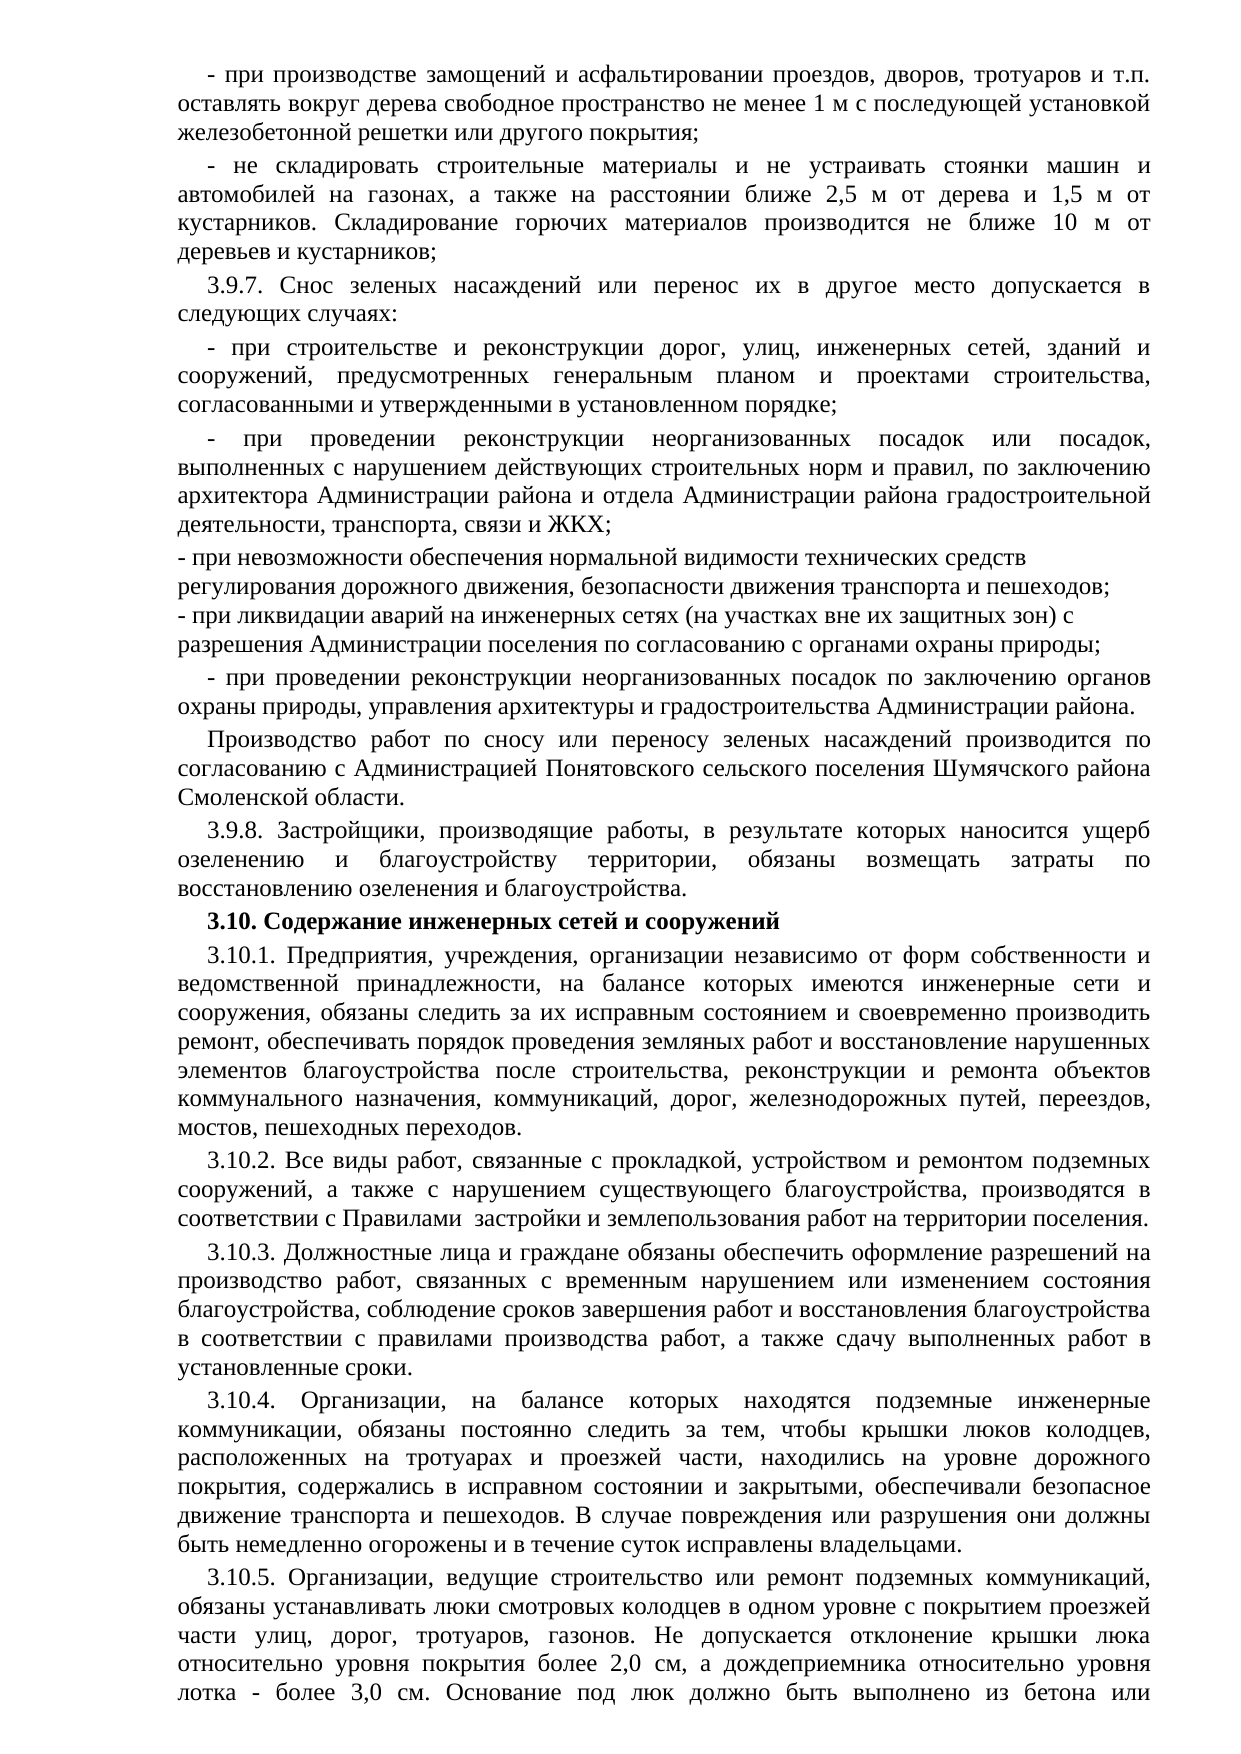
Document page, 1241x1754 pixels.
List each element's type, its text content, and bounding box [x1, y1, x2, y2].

text 3.10.1. Предприятия, учреждения, организации независимо от форм собственности и ведомственной принадлежности, на балансе которых имеются инженерные сети и сооружения, обязаны следить за их исправным состоянием и своевременно производить ремонт, обеспечивать порядок проведения земляных работ и восстановление нарушенных элементов благоустройства после строительства, реконструкции и ремонта объектов коммунального назначения, коммуникаций, дорог, железнодорожных путей, переездов, мостов, пешеходных переходов. [177, 940, 1152, 1141]
text - при строительстве и реконструкции дорог, улиц, инженерных сетей, зданий и сооружений, предусмотренных генеральным планом и проектами строительства, согласованными и утвержденными в установленном порядке; [177, 332, 1152, 418]
text Производство работ по сносу или переносу зеленых насаждений производится по согласованию с Администрацией Понятовского сельского поселения Шумячского района Смоленской области. [177, 724, 1152, 811]
text - при невозможности обеспечения нормальной видимости технических средств регулирования дорожного движения, безопасности движения транспорта и пешеходов; - при ликвидации аварий на инженерных сетях (на участках вне их защитных зон) с разрешения Администрации поселения по согласованию с органами охраны природы; [177, 542, 1152, 657]
text 3.9.7. Снос зеленых насаждений или перенос их в другое место допускается в следующих случаях: [177, 270, 1152, 327]
text - при производстве замощений и асфальтировании проездов, дворов, тротуаров и т.п. оставлять вокруг дерева свободное пространство не менее с последующей установкой железобетонной решетки или другого покрытия; [177, 59, 1152, 145]
text 3.10. Содержание инженерных сетей и сооружений [177, 906, 1152, 935]
text - при проведении реконструкции неорганизованных посадок или посадок, выполненных с нарушением действующих строительных норм и правил, по заключению архитектора Администрации района и отдела Администрации района градостроительной деятельности, транспорта, связи и ЖКХ; [177, 423, 1152, 538]
text 3.9.8. Застройщики, производящие работы, в результате которых наносится ущерб озеленению и благоустройству территории, обязаны возмещать затраты по восстановлению озеленения и благоустройства. [177, 815, 1152, 902]
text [177, 1562, 1152, 1706]
text 3.10.2. Все виды работ, связанные с прокладкой, устройством и ремонтом подземных сооружений, а также с нарушением существующего благоустройства, производятся в соответствии с Правилами застройки и землепользования работ на территории поселения. [177, 1146, 1152, 1232]
text - при проведении реконструкции неорганизованных посадок по заключению органов охраны природы, управления архитектуры и градостроительства Администрации района. [177, 662, 1152, 720]
text - не складировать строительные материалы и не устраивать стоянки машин и автомобилей на газонах, а также на расстоянии ближе от дерева и от кустарников. Складирование горючих материалов производится не ближе от деревьев и кустарников; [177, 150, 1152, 265]
text 3.10.3. Должностные лица и граждане обязаны обеспечить оформление разрешений на производство работ, связанных с временным нарушением или изменением состояния благоустройства, соблюдение сроков завершения работ и восстановления благоустройства в соответствии с правилами производства работ, а также сдачу выполненных работ в установленные сроки. [177, 1237, 1152, 1380]
text 3.10.4. Организации, на балансе которых находятся подземные инженерные коммуникации, обязаны постоянно следить за тем, чтобы крышки люков колодцев, расположенных на тротуарах и проезжей части, находились на уровне дорожного покрытия, содержались в исправном состоянии и закрытыми, обеспечивали безопасное движение транспорта и пешеходов. В случае повреждения или разрушения они должны быть немедленно огорожены и в течение суток исправлены владельцами. [177, 1385, 1152, 1557]
